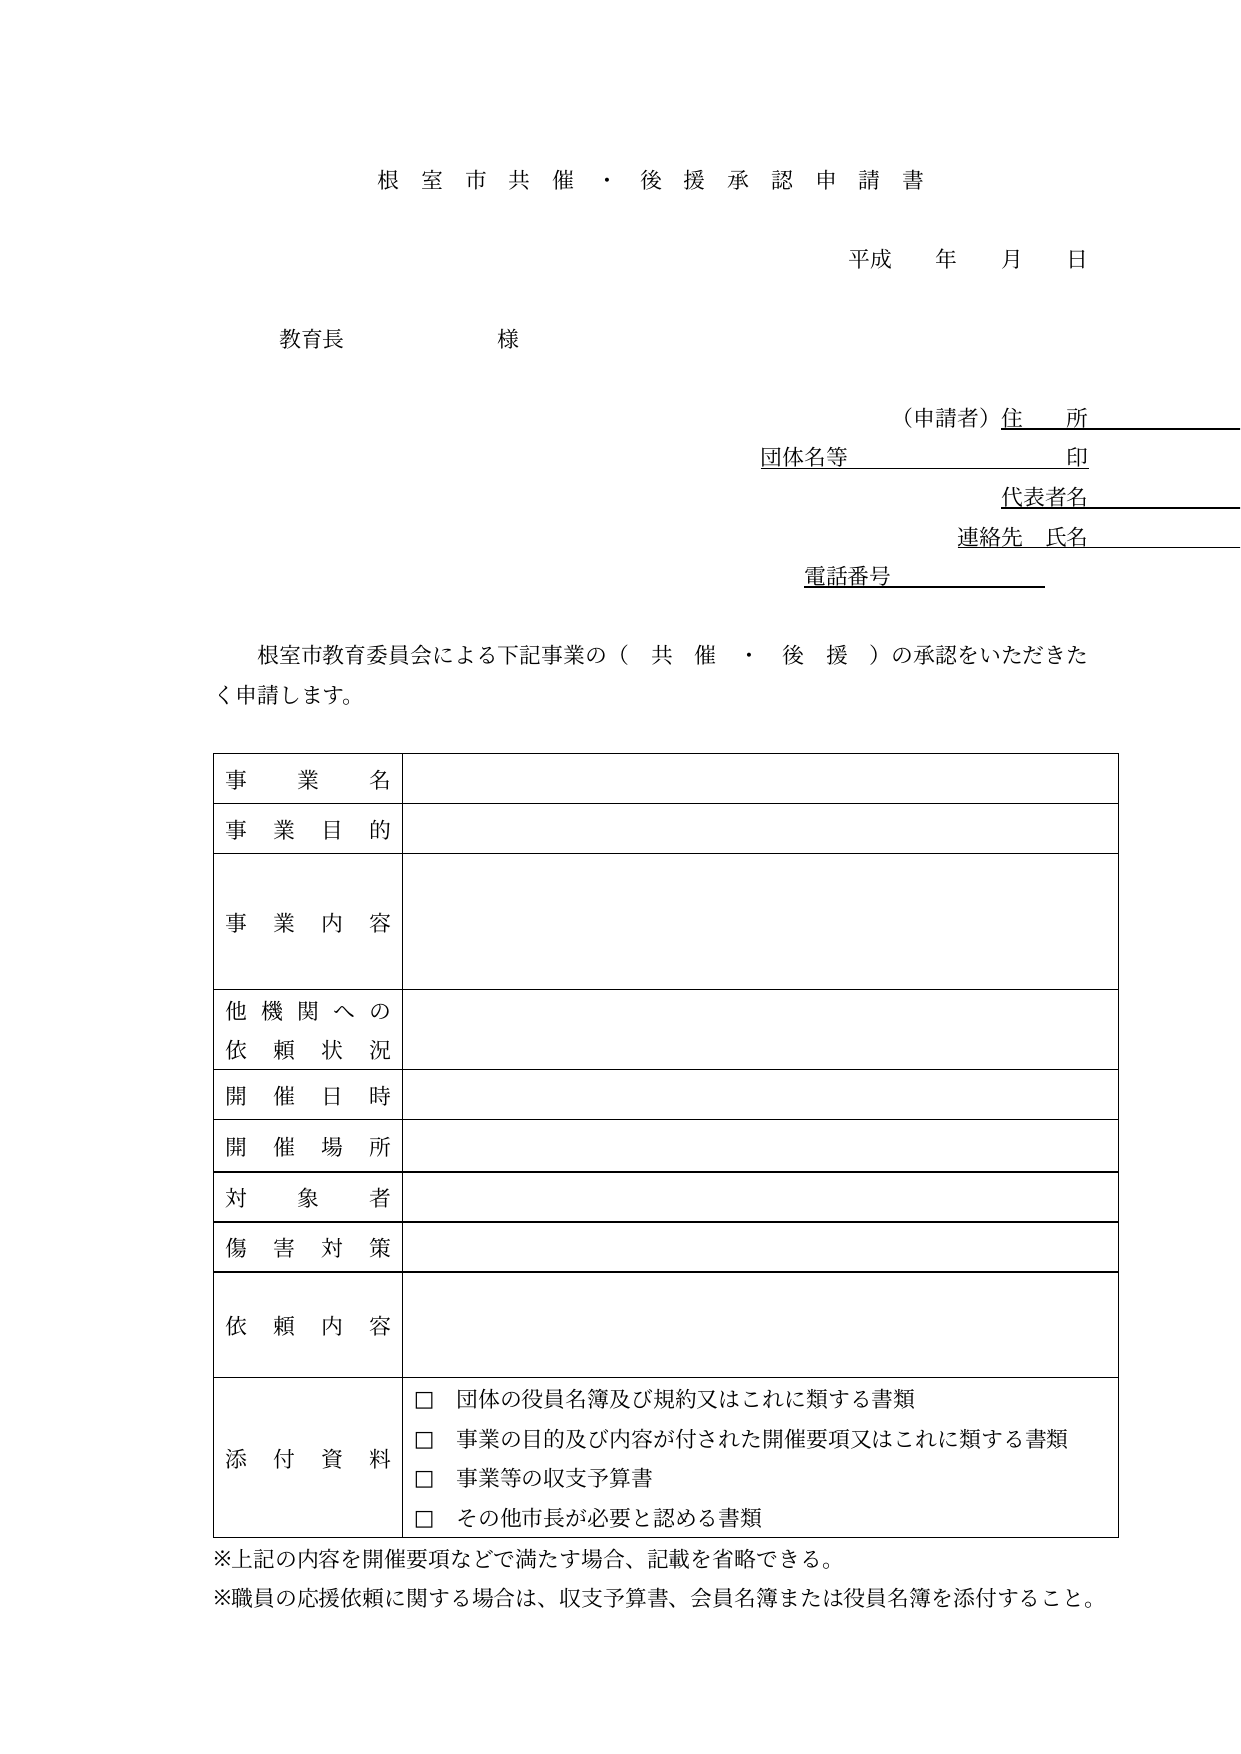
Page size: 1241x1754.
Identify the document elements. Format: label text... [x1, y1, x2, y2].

table_cell 対象者 [214, 1173, 402, 1221]
text 根 室 市 共 催 ・ 後 援 承 認 申 請 書後援依頼書 [213, 159, 1088, 199]
table_cell 依頼内容 [214, 1273, 402, 1377]
text 電話番号 [213, 555, 1088, 595]
table_cell [403, 1120, 1118, 1171]
text 平成 年 月 日 [213, 239, 1088, 278]
text （申請者）住 所 [213, 397, 1088, 437]
text 教育長 様 [213, 318, 1088, 357]
table_header [403, 754, 1118, 803]
table_cell 他機関への 依頼状況 [214, 990, 402, 1069]
text 根室市教育委員会による下記事業の（ 共 催 ・ 後 援 ）の承認をいただきたく申請します。 [213, 634, 1088, 714]
text ※上記の内容を開催要項などで満たす場合、記載を省略できる。 [213, 1538, 1088, 1577]
table_cell 開催場所 [214, 1120, 402, 1171]
table_cell [403, 990, 1118, 1069]
text ※職員の応援依頼に関する場合は、収支予算書、会員名簿または役員名簿を添付すること。 [213, 1577, 1088, 1617]
table_cell □ 団体の役員名簿及び規約又はこれに類する書類 □ 事業の目的及び内容が付された開催要項又はこれに類する書類 □ 事業等の収支予算書 □ その他市長が必要と認める書類 [403, 1378, 1118, 1537]
table_cell [403, 854, 1118, 989]
text 連絡先 氏名 [213, 516, 1088, 555]
table_cell [403, 1173, 1118, 1221]
text 団体名等 印 [213, 437, 1088, 476]
text 代表者名 [213, 476, 1088, 516]
table_cell 添付資料 [214, 1378, 402, 1537]
table_header 事業名 [214, 754, 402, 803]
table_cell 開催日時 [214, 1070, 402, 1119]
table_cell [403, 1070, 1118, 1119]
table_cell [403, 1273, 1118, 1377]
table_cell 傷害対策 [214, 1223, 402, 1271]
table_cell [403, 1223, 1118, 1271]
table_cell 事業目的 [214, 804, 402, 853]
table_cell [403, 804, 1118, 853]
table_cell 事業内容 [214, 854, 402, 989]
